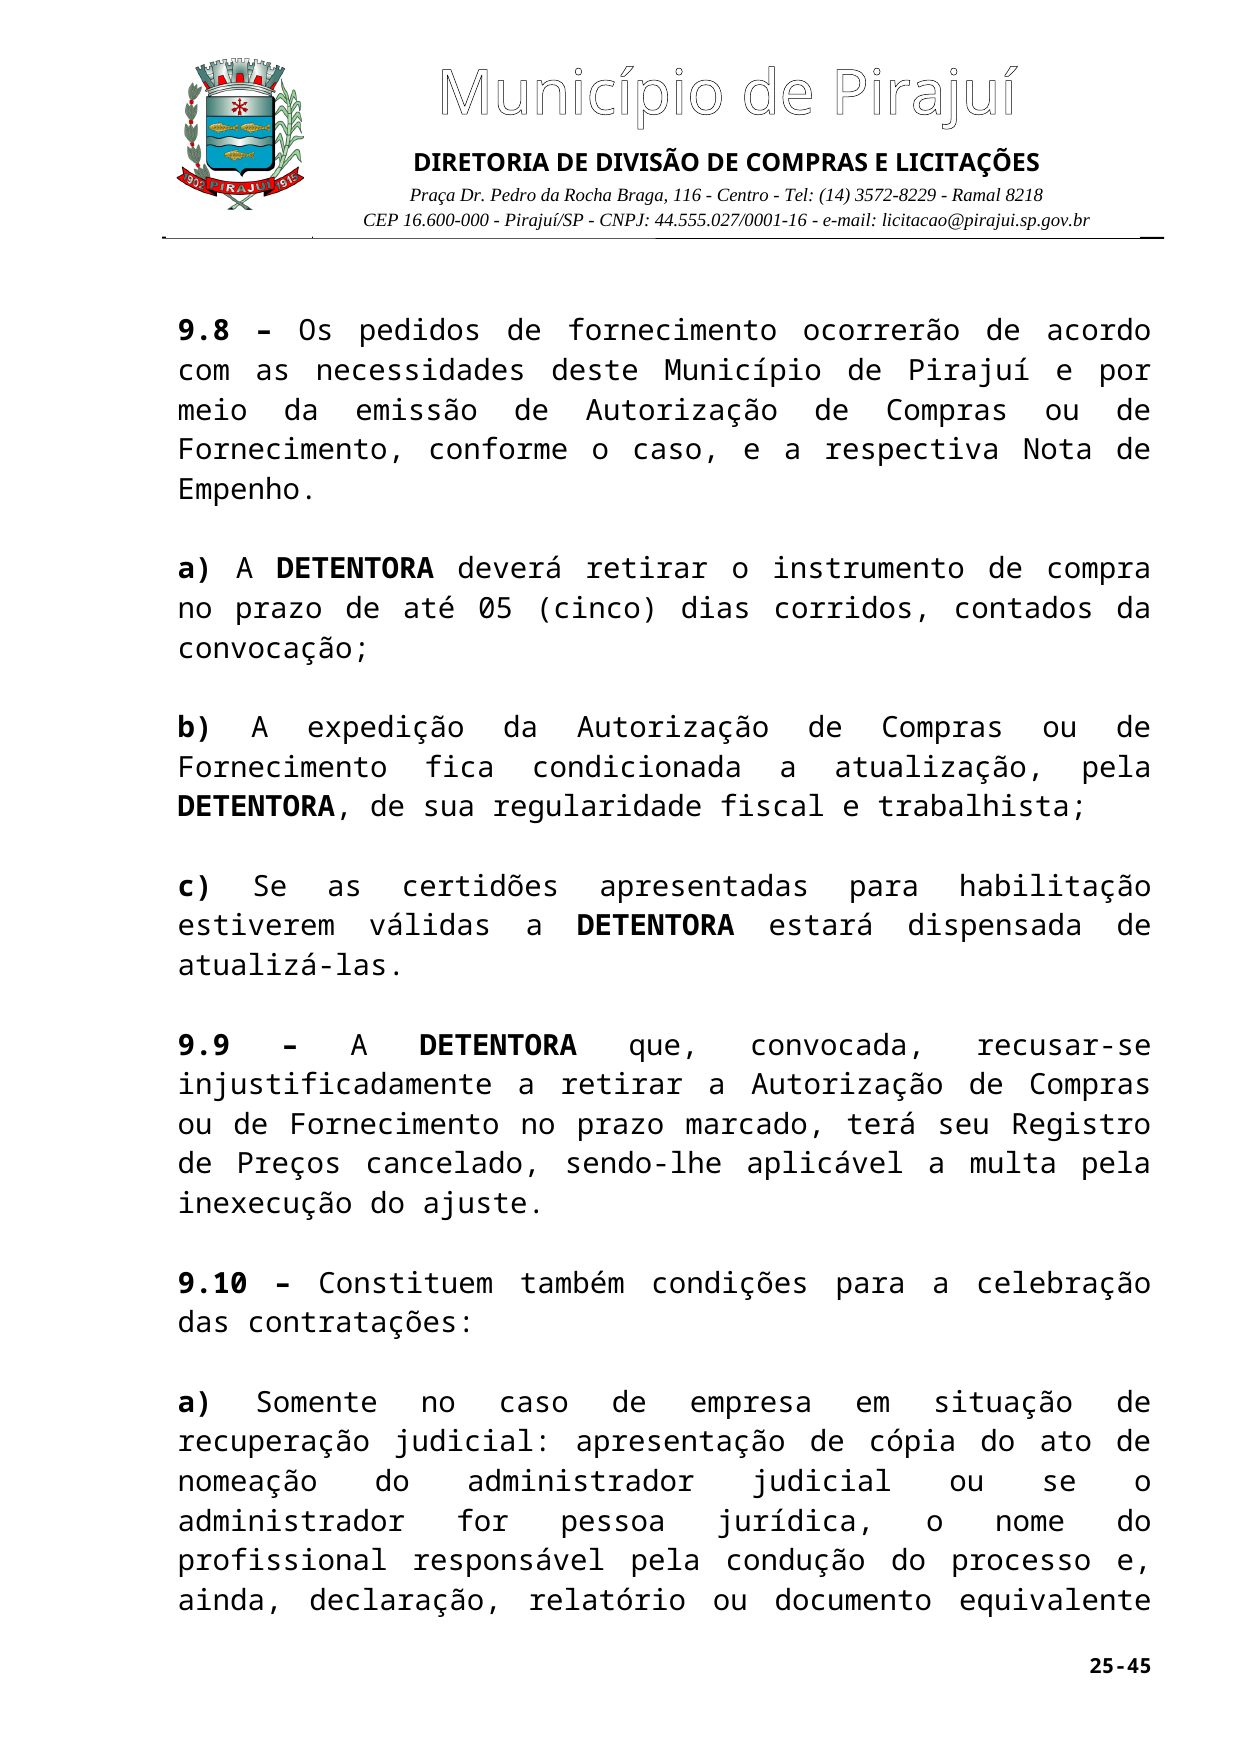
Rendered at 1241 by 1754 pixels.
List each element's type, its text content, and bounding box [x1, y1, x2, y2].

text c) Se as certidões apresentadas para habilitação estiverem válidas a DETENTORA estará dispensada de atualizá-las. [177, 865, 1152, 984]
text b) A expedição da Autorização de Compras ou de Fornecimento fica condicionada a atualização, pela DETENTORA, de sua regularidade fiscal e trabalhista; [177, 706, 1152, 825]
text a) A DETENTORA deverá retirar o instrumento de compra no prazo de até 05 (cinco) dias corridos, contados da convocação; [177, 547, 1152, 667]
picture [176, 58, 304, 210]
text 9.9 – A DETENTORA que, convocada, recusar-se injustificadamente a retirar a Autorização de Compras ou de Fornecimento no prazo marcado, terá seu Registro de Preços cancelado, sendo-lhe aplicável a multa pela inexecução do ajuste. [177, 1024, 1152, 1222]
text 9.8 – Os pedidos de fornecimento ocorrerão de acordo com as necessidades deste Município de Pirajuí e por meio da emissão de Autorização de Compras ou de Fornecimento, conforme o caso, e a respectiva Nota de Empenho. [177, 309, 1152, 508]
text 9.10 – Constituem também condições para a celebração das contratações: [177, 1262, 1152, 1341]
